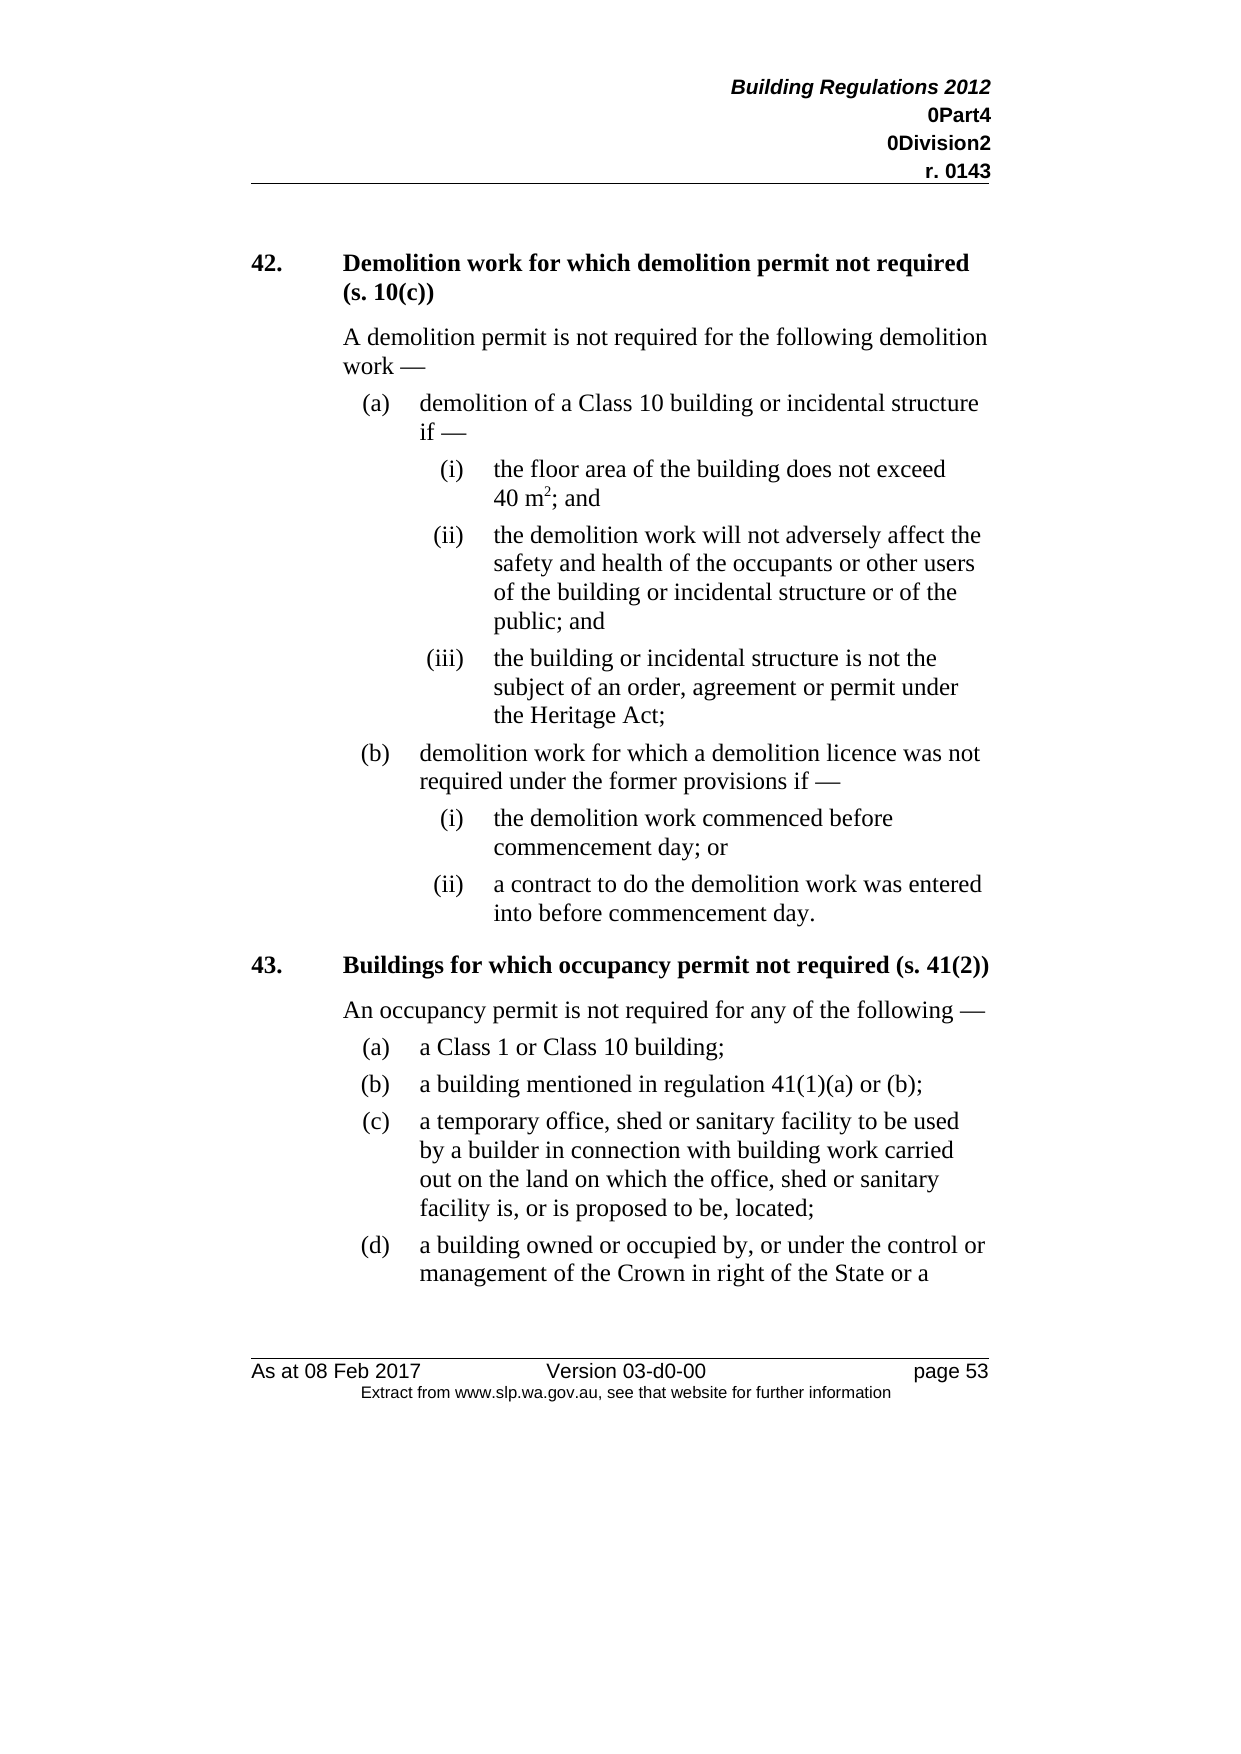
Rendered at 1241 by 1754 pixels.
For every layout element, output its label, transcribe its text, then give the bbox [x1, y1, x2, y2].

text (ii) a contract to do the demolition work was entered into before commencement day. [251, 869, 989, 927]
text (b) demolition work for which a demolition licence was not required under the former provisions if — [251, 738, 989, 795]
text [251, 1230, 989, 1287]
text (b) a building mentioned in regulation 41(1)(a) or (b); [251, 1069, 989, 1098]
text (i) the demolition work commenced before commencement day; or [251, 803, 989, 861]
text (ii) the demolition work will not adversely affect the safety and health of the occupants or other users of the building or incidental structure or of the public; and [251, 520, 989, 635]
text An occupancy permit is not required for any of the following — [251, 995, 989, 1024]
text A demolition permit is not required for the following demolition work — [251, 322, 989, 380]
subtitle 42. Demolition work for which demolition permit not required (s. 10(c)) [251, 248, 989, 306]
text (a) a Class 1 or Class 10 building; [251, 1032, 989, 1061]
text (a) demolition of a Class 10 building or incidental structure if — [251, 388, 989, 446]
text (iii) the building or incidental structure is not the subject of an order, agreement or permit under the Heritage Act; [251, 643, 989, 729]
subtitle 43. Buildings for which occupancy permit not required (s. 41(2)) [251, 950, 989, 978]
text (i) the floor area of the building does not exceed 40 m2; and [251, 454, 989, 511]
text (c) a temporary office, shed or sanitary facility to be used by a builder in connection with building work carried out on the land on which the office, shed or sanitary facility is, or is proposed to be, located; [251, 1106, 989, 1221]
